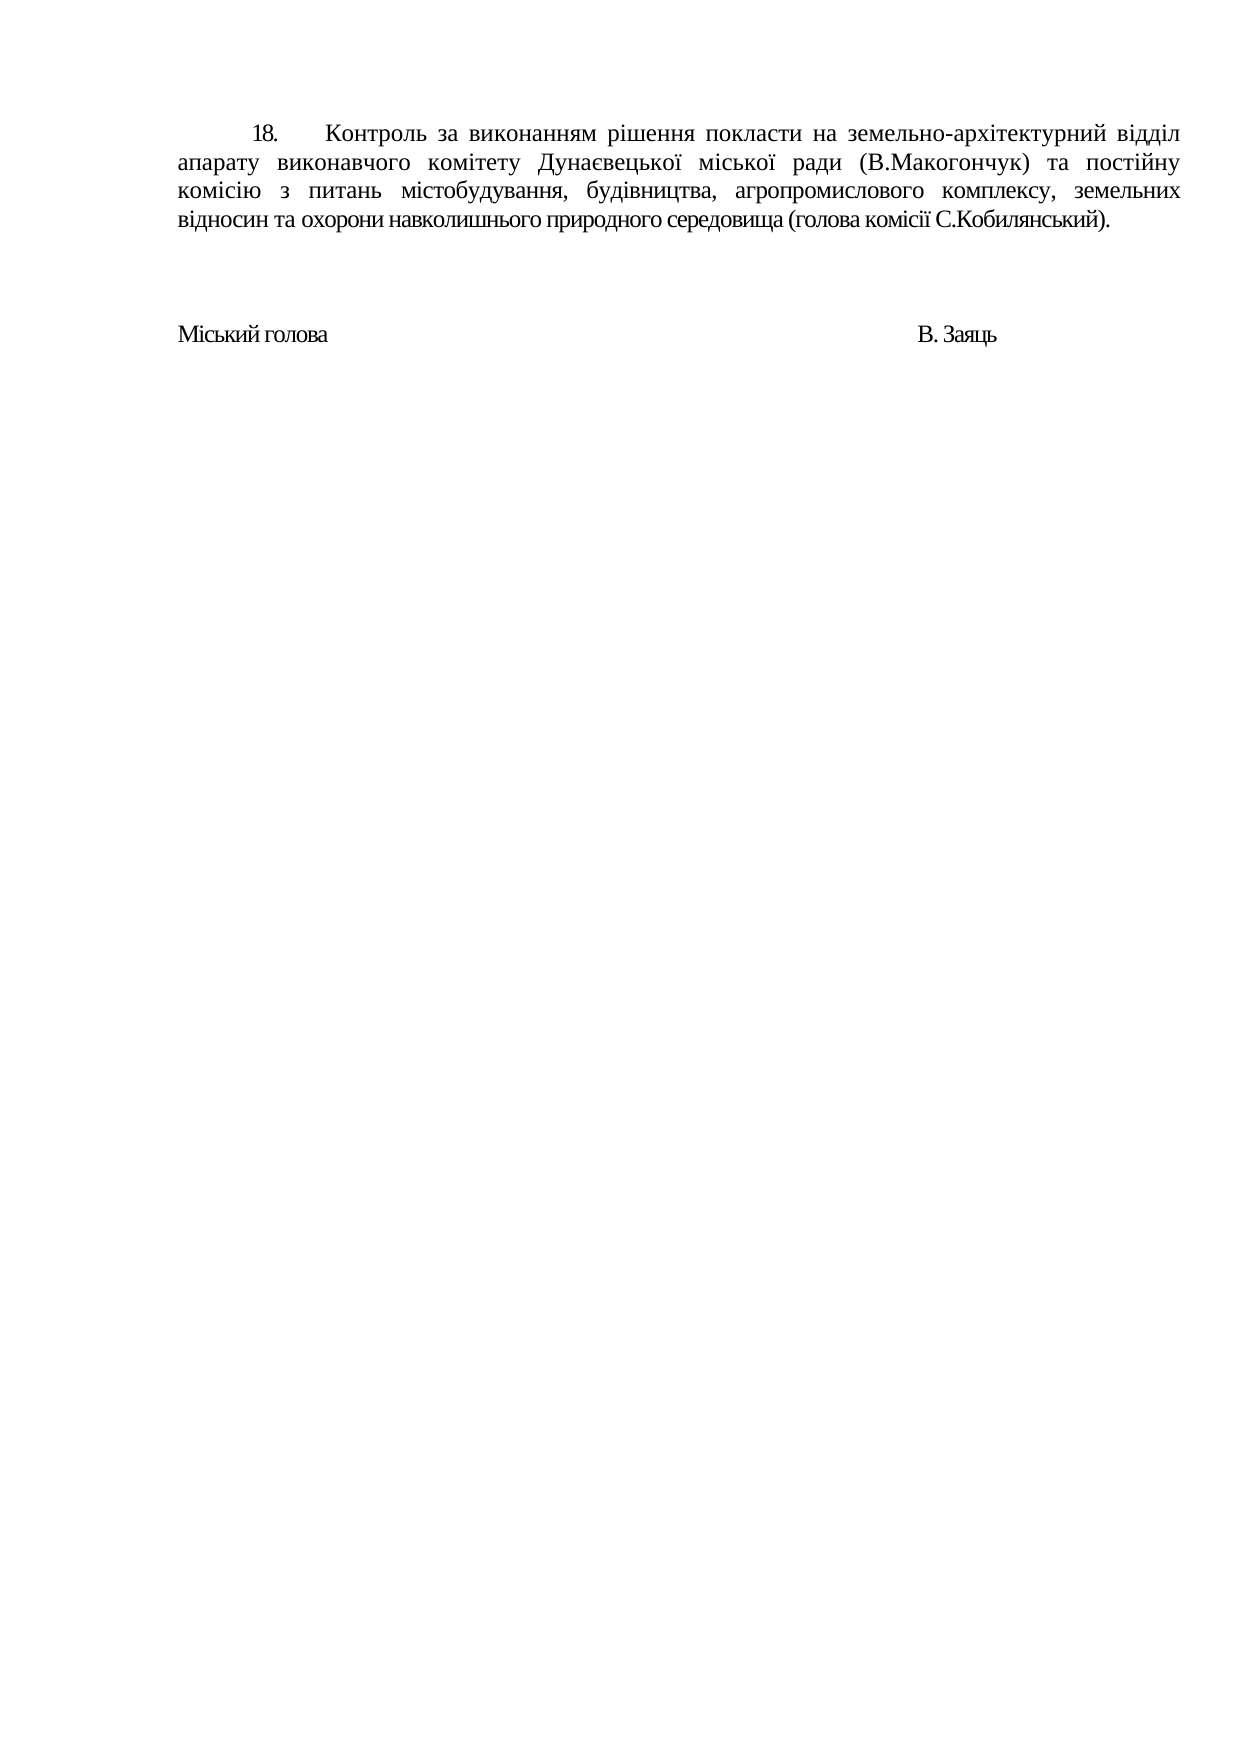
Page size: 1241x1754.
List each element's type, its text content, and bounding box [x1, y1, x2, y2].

text Міський голова В. Заяць [177, 319, 1181, 348]
list Контроль за виконанням рішення покласти на земельно-архітектурний відділ апарату виконавчого комітету Дунаєвецької міської ради (В.Макогончук) та постійну комісію з питань містобудування, будівництва, агропромислового комплексу, земельних відносин та охорони навколишнього природного середовища (голова комісії С.Кобилянський). [177, 118, 1181, 233]
